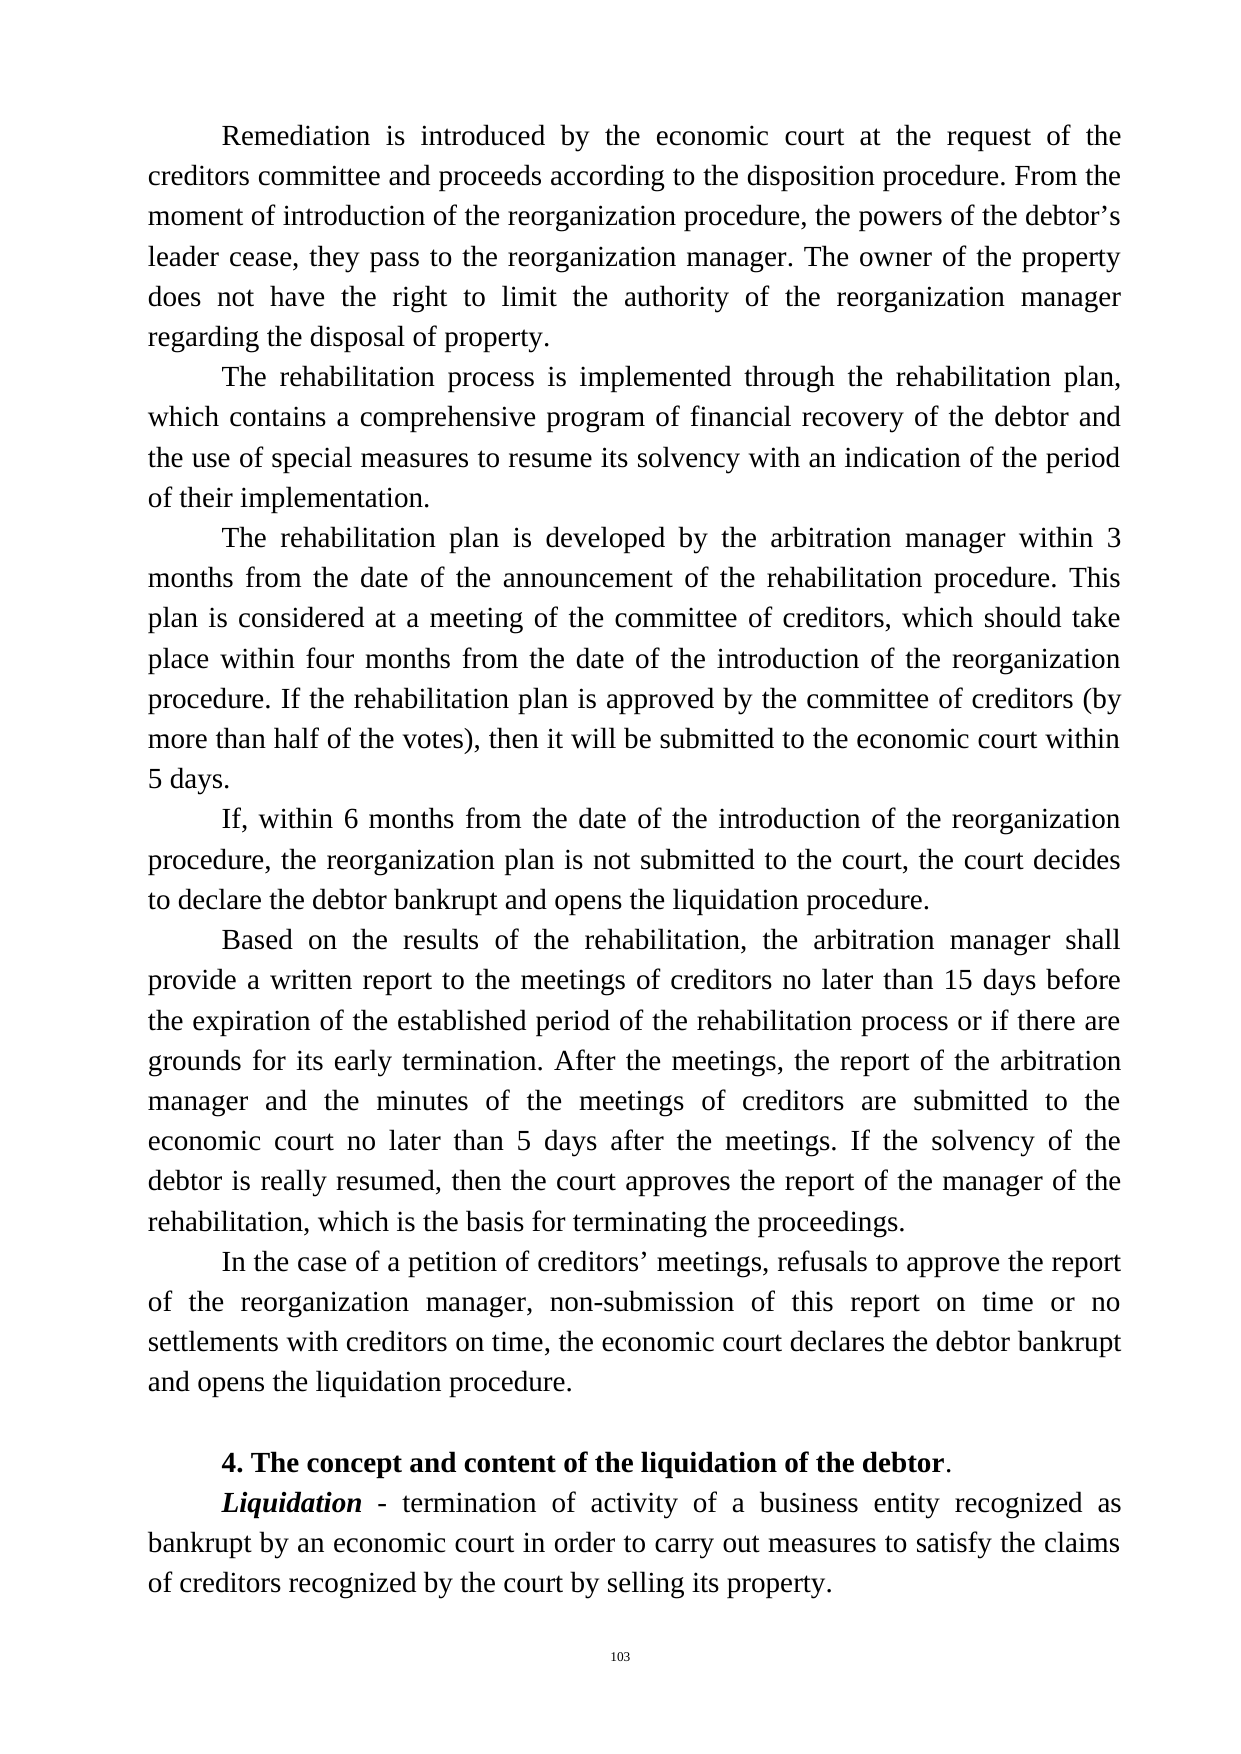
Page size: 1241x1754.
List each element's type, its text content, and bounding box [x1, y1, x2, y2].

text If, within 6 months from the date of the introduction of the reorganization procedure, the reorganization plan is not submitted to the court, the court decides to declare the debtor bankrupt and opens the liquidation procedure. [148, 802, 1122, 916]
text In the case of a petition of creditors’ meetings, refusals to approve the report of the reorganization manager, non-submission of this report on time or no settlements with creditors on time, the economic court declares the debtor bankrupt and opens the liquidation procedure. [148, 1244, 1122, 1398]
text Based on the results of the rehabilitation, the arbitration manager shall provide a written report to the meetings of creditors no later than 15 days before the expiration of the established period of the rehabilitation process or if there are grounds for its early termination. After the meetings, the report of the arbitration manager and the minutes of the meetings of creditors are submitted to the economic court no later than 5 days after the meetings. If the solvency of the debtor is really resumed, then the court approves the report of the manager of the rehabilitation, which is the basis for terminating the proceedings. [148, 922, 1122, 1237]
text The rehabilitation plan is developed by the arbitration manager within 3 months from the date of the announcement of the rehabilitation procedure. This plan is considered at a meeting of the committee of creditors, which should take place within four months from the date of the introduction of the reorganization procedure. If the rehabilitation plan is approved by the committee of creditors (by more than half of the votes), then it will be submitted to the economic court within 5 days. [148, 520, 1122, 795]
text 4. The concept and content of the liquidation of the debtor. [148, 1445, 1122, 1478]
text The rehabilitation process is implemented through the rehabilitation plan, which contains a comprehensive program of financial recovery of the debtor and the use of special measures to resume its solvency with an indication of the period of their implementation. [148, 359, 1122, 513]
text Liquidation - termination of activity of a business entity recognized as bankrupt by an economic court in order to carry out measures to satisfy the claims of creditors recognized by the court by selling its property. [148, 1485, 1122, 1599]
text Remediation is introduced by the economic court at the request of the creditors committee and proceeds according to the disposition procedure. From the moment of introduction of the reorganization procedure, the powers of the debtor’s leader cease, they pass to the reorganization manager. The owner of the property does not have the right to limit the authority of the reorganization manager regarding the disposal of property. [148, 118, 1122, 353]
